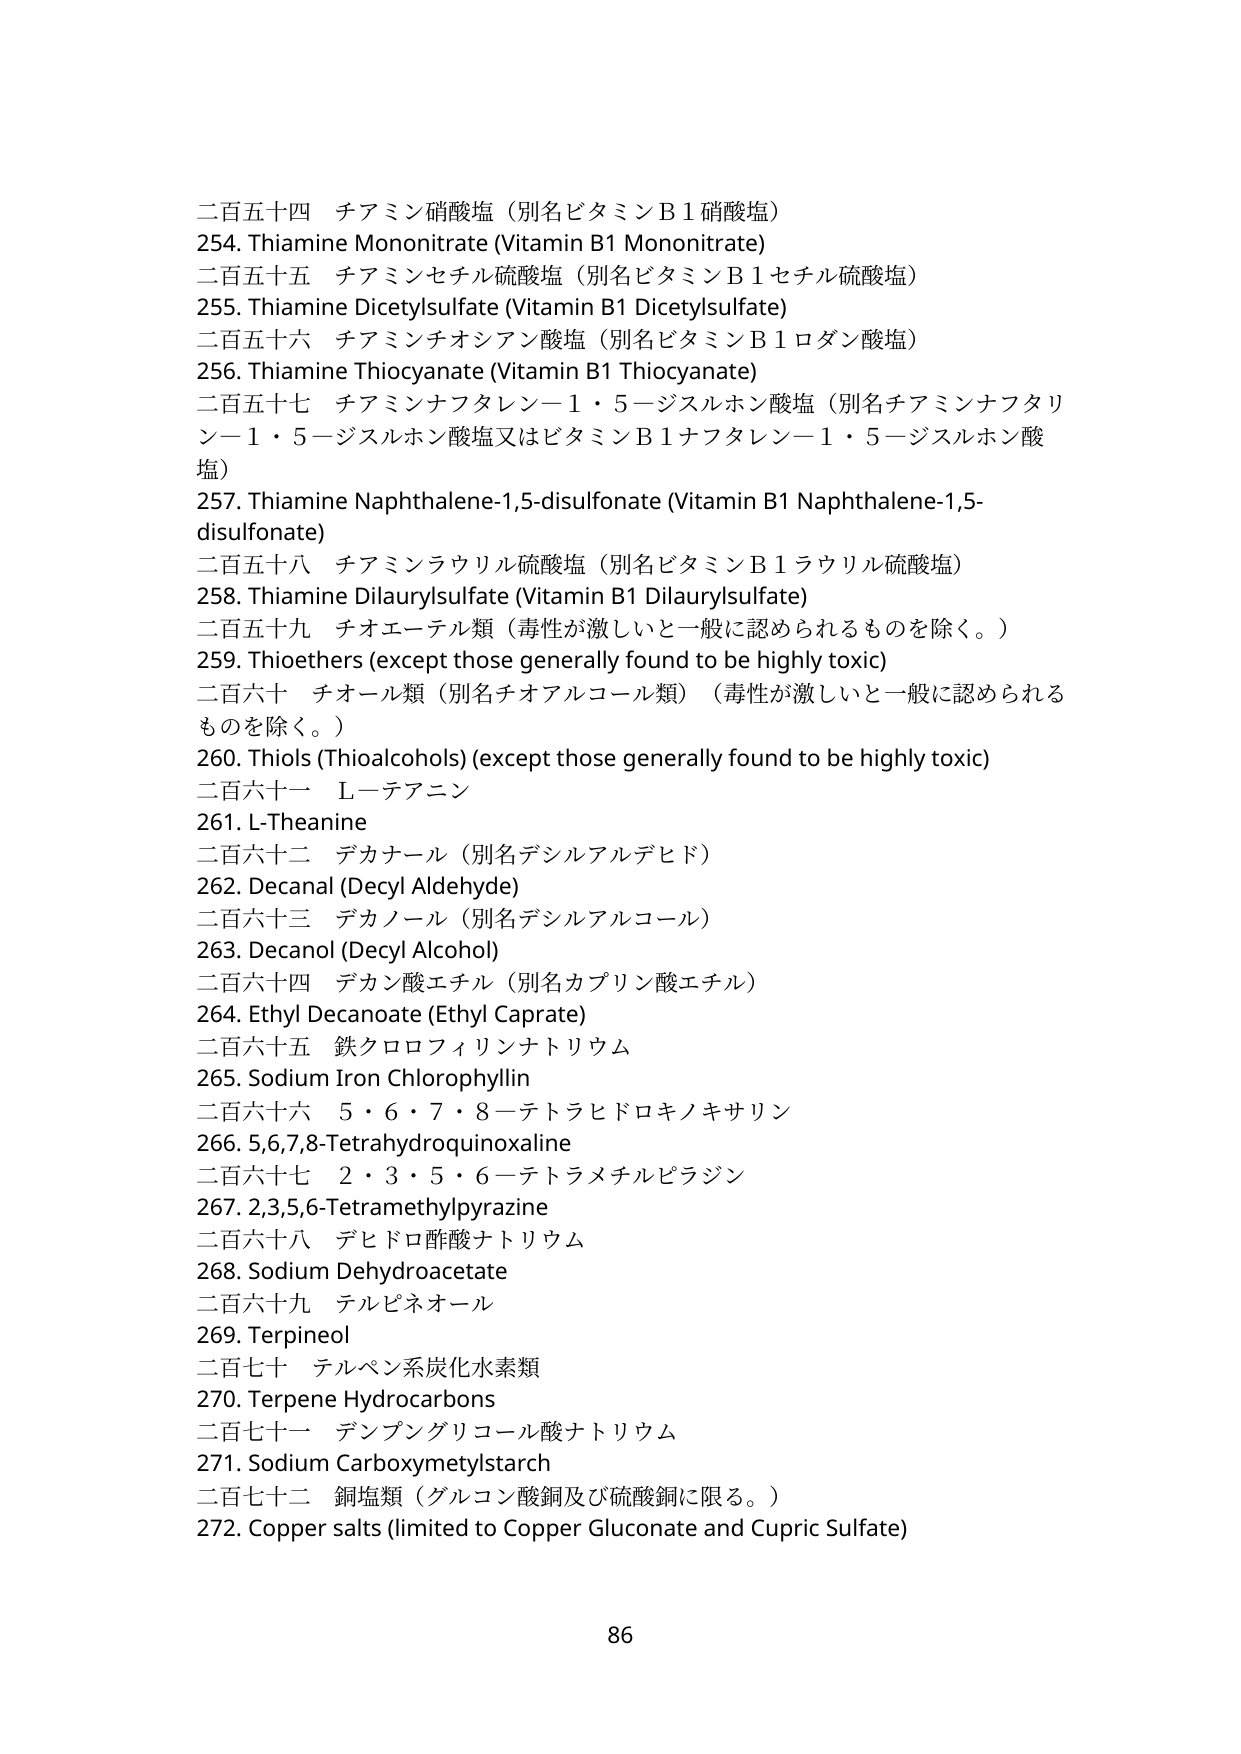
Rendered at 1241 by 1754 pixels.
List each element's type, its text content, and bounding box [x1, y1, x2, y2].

table_cell 二百七十一 デンプングリコール酸ナトリウム 271. Sodium Carboxymetylstarch [185, 1415, 1091, 1479]
table_cell 二百五十四 チアミン硝酸塩（別名ビタミンＢ１硝酸塩） 254. Thiamine Mononitrate (Vitamin B1 Mononitrate) [185, 194, 1091, 258]
table_cell 二百七十 テルペン系炭化水素類 270. Terpene Hydrocarbons [185, 1350, 1091, 1414]
table_cell 二百五十七 チアミンナフタレン―１・５―ジスルホン酸塩（別名チアミンナフタリン―１・５―ジスルホン酸塩又はビタミンＢ１ナフタレン―１・５―ジスルホン酸塩） 257. Thiamine Naphthalene-1,5-disulfonate (Vitamin B1 Naphthalene-1,5-disulfonate) [185, 386, 1091, 547]
table_cell 二百六十八 デヒドロ酢酸ナトリウム 268. Sodium Dehydroacetate [185, 1222, 1091, 1286]
table_cell 二百五十八 チアミンラウリル硫酸塩（別名ビタミンＢ１ラウリル硫酸塩） 258. Thiamine Dilaurylsulfate (Vitamin B1 Dilaurylsulfate) [185, 548, 1091, 612]
table_cell 二百五十五 チアミンセチル硫酸塩（別名ビタミンＢ１セチル硫酸塩） 255. Thiamine Dicetylsulfate (Vitamin B1 Dicetylsulfate) [185, 258, 1091, 322]
table_cell 二百六十三 デカノール（別名デシルアルコール） 263. Decanol (Decyl Alcohol) [185, 901, 1091, 965]
table_cell 二百六十一 Ｌ―テアニン 261. L-Theanine [185, 773, 1091, 837]
table_cell 二百五十九 チオエーテル類（毒性が激しいと一般に認められるものを除く。） 259. Thioethers (except those generally found to be highly toxic) [185, 612, 1091, 676]
table_cell 二百五十六 チアミンチオシアン酸塩（別名ビタミンＢ１ロダン酸塩） 256. Thiamine Thiocyanate (Vitamin B1 Thiocyanate) [185, 322, 1091, 386]
table_cell 二百六十 チオール類（別名チオアルコール類）（毒性が激しいと一般に認められるものを除く。） 260. Thiols (Thioalcohols) (except those generally found to be highly toxic) [185, 676, 1091, 773]
table_cell 二百六十二 デカナール（別名デシルアルデヒド） 262. Decanal (Decyl Aldehyde) [185, 837, 1091, 901]
table_cell 二百七十二 銅塩類（グルコン酸銅及び硫酸銅に限る。） 272. Copper salts (limited to Copper Gluconate and Cupric Sulfate) [185, 1479, 1091, 1543]
table_cell 二百六十五 鉄クロロフィリンナトリウム 265. Sodium Iron Chlorophyllin [185, 1030, 1091, 1094]
table_cell 二百六十七 ２・３・５・６―テトラメチルピラジン 267. 2,3,5,6-Tetramethylpyrazine [185, 1158, 1091, 1222]
table_cell 二百六十六 ５・６・７・８―テトラヒドロキノキサリン 266. 5,6,7,8-Tetrahydroquinoxaline [185, 1094, 1091, 1158]
table_cell 二百六十九 テルピネオール 269. Terpineol [185, 1286, 1091, 1350]
table_cell 二百六十四 デカン酸エチル（別名カプリン酸エチル） 264. Ethyl Decanoate (Ethyl Caprate) [185, 965, 1091, 1029]
